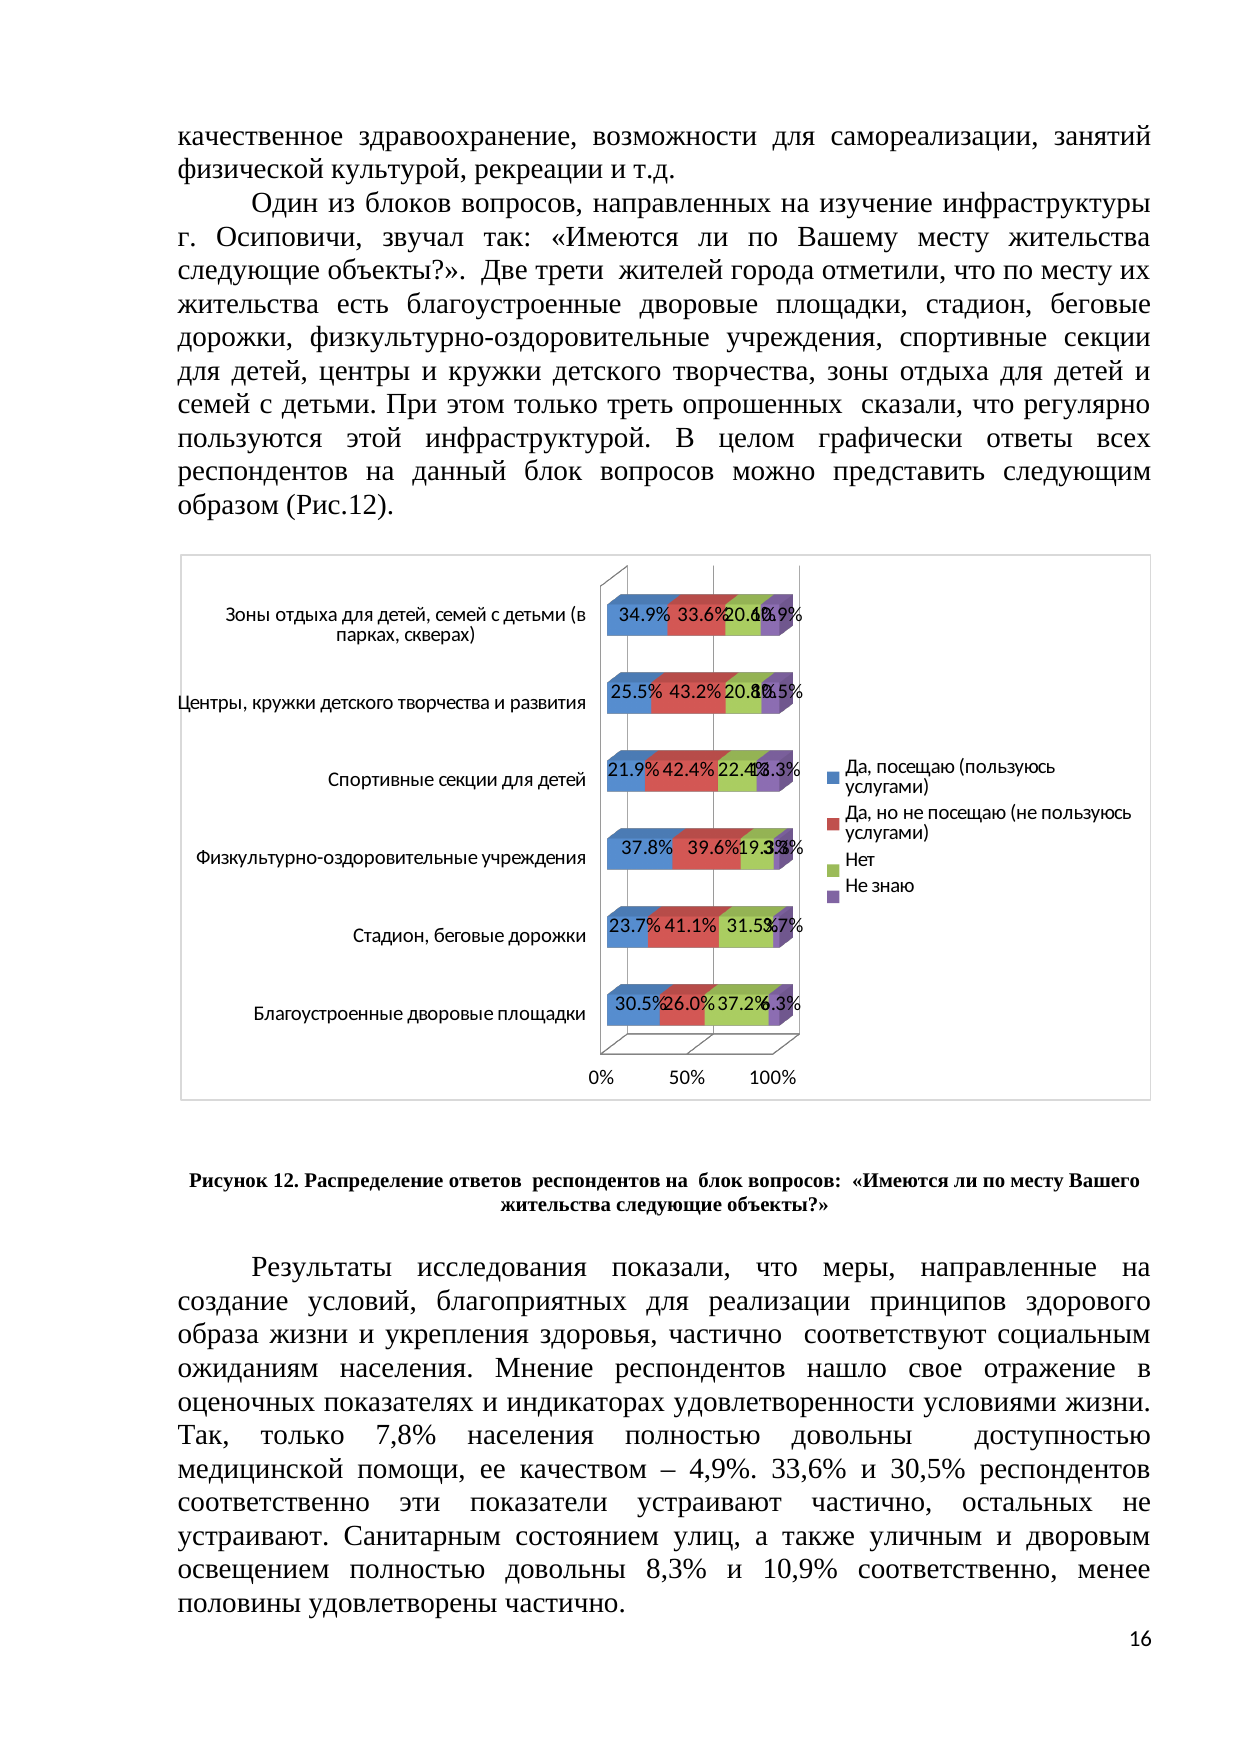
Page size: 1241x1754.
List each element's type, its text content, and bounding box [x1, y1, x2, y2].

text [177, 118, 1152, 185]
text Рисунок 12. Распределение ответов респондентов на блок вопросов: «Имеются ли по месту Вашего жительства следующие объекты?» [829, 1168, 1152, 1216]
text Один из блоков вопросов, направленных на изучение инфраструктуры г. Осиповичи, звучал так: «Имеются ли по Вашему месту жительства следующие объекты?». Две трети жителей города отметили, что по месту их жительства есть благоустроенные дворовые площадки, стадион, беговые дорожки, физкультурно-оздоровительные учреждения, спортивные секции для детей, центры и кружки детского творчества, зоны отдыха для детей и семей с детьми. При этом только треть опрошенных сказали, что регулярно пользуются этой инфраструктурой. В целом графически ответы всех респондентов на данный блок вопросов можно представить следующим образом (Рис.12). [177, 185, 1152, 521]
text Рисунок 12. Распределение ответов респондентов на блок вопросов: «Имеются ли по месту Вашего жительства следующие объекты?» [177, 1168, 500, 1216]
text Результаты исследования показали, что меры, направленные на создание условий, благоприятных для реализации принципов здорового образа жизни и укрепления здоровья, частично соответствуют социальным ожиданиям населения. Мнение респондентов нашло свое отражение в оценочных показателях и индикаторах удовлетворенности условиями жизни. Так, только 7,8% населения полностью довольны доступностью медицинской помощи, ее качеством – 4,9%. 33,6% и 30,5% респондентов соответственно эти показатели устраивают частично, остальных не устраивают. Санитарным состоянием улиц, а также уличным и дворовым освещением полностью довольны 8,3% и 10,9% соответственно, менее половины удовлетворены частично. [177, 1249, 1152, 1618]
